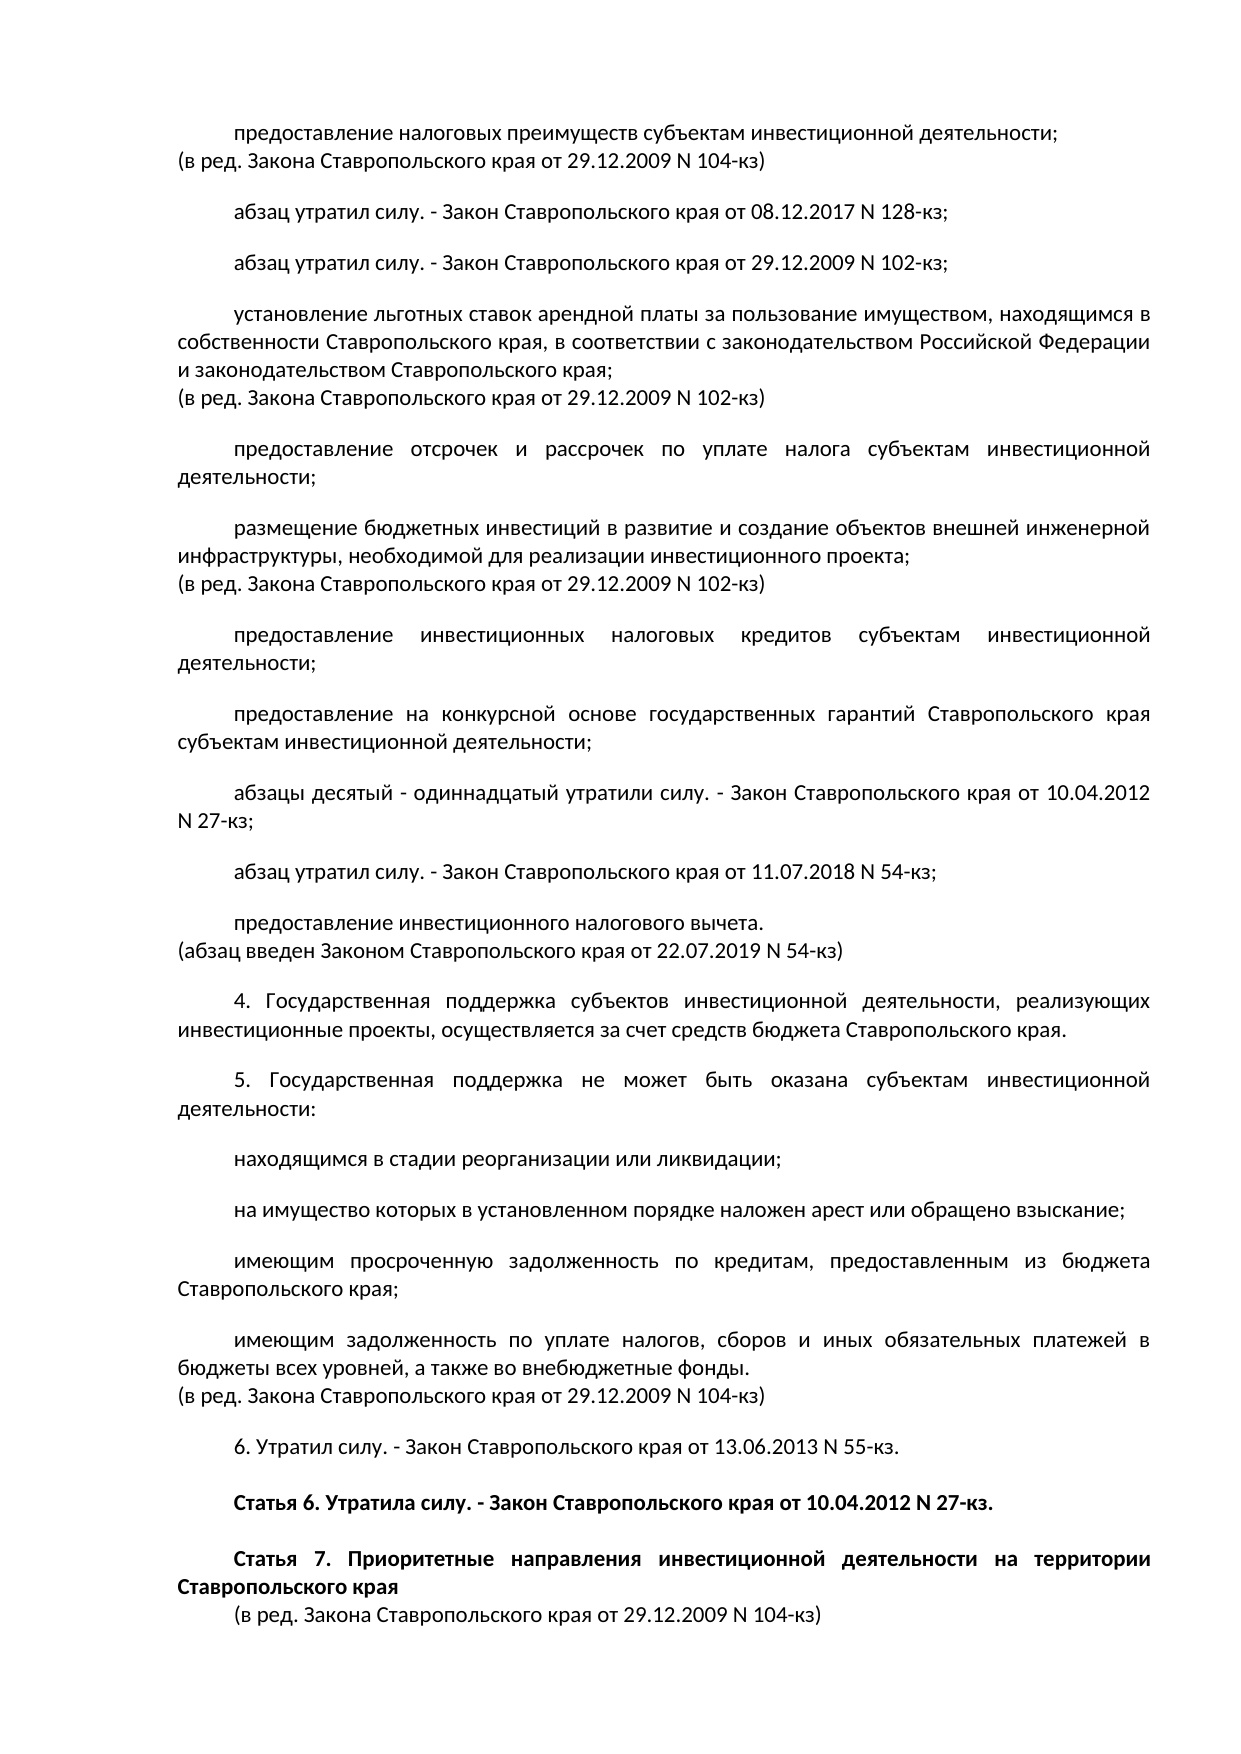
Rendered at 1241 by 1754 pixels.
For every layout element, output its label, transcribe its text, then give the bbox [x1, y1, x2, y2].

text абзац утратил силу. - Закон Ставропольского края от 11.07.2018 N 54-кз; [177, 857, 1152, 885]
text предоставление инвестиционных налоговых кредитов субъектам инвестиционной деятельности; [177, 620, 1152, 676]
text (в ред. Закона Ставропольского края от 29.12.2009 N 102-кз) [177, 383, 1152, 411]
text имеющим просроченную задолженность по кредитам, предоставленным из бюджета Ставропольского края; [177, 1246, 1152, 1302]
text размещение бюджетных инвестиций в развитие и создание объектов внешней инженерной инфраструктуры, необходимой для реализации инвестиционного проекта; [177, 513, 1152, 569]
text 6. Утратил силу. - Закон Ставропольского края от 13.06.2013 N 55-кз. [177, 1432, 1152, 1460]
text имеющим задолженность по уплате налогов, сборов и иных обязательных платежей в бюджеты всех уровней, а также во внебюджетные фонды. [177, 1325, 1152, 1381]
text абзац утратил силу. - Закон Ставропольского края от 29.12.2009 N 102-кз; [177, 248, 1152, 276]
text предоставление налоговых преимуществ субъектам инвестиционной деятельности; [177, 118, 1152, 146]
text (в ред. Закона Ставропольского края от 29.12.2009 N 104-кз) [177, 1601, 1152, 1628]
text абзац утратил силу. - Закон Ставропольского края от 08.12.2017 N 128-кз; [177, 197, 1152, 225]
text предоставление на конкурсной основе государственных гарантий Ставропольского края субъектам инвестиционной деятельности; [177, 699, 1152, 755]
text предоставление отсрочек и рассрочек по уплате налога субъектам инвестиционной деятельности; [177, 434, 1152, 490]
text (в ред. Закона Ставропольского края от 29.12.2009 N 104-кз) [177, 146, 1152, 174]
text абзацы десятый - одиннадцатый утратили силу. - Закон Ставропольского края от 10.04.2012 N 27-кз; [177, 778, 1152, 834]
text (абзац введен Законом Ставропольского края от 22.07.2019 N 54-кз) [177, 936, 1152, 964]
text находящимся в стадии реорганизации или ликвидации; [177, 1144, 1152, 1173]
text (в ред. Закона Ставропольского края от 29.12.2009 N 104-кз) [177, 1381, 1152, 1409]
title Статья 6. Утратила силу. - Закон Ставропольского края от 10.04.2012 N 27-кз. [177, 1488, 1152, 1516]
text 5. Государственная поддержка не может быть оказана субъектам инвестиционной деятельности: [177, 1066, 1152, 1122]
title Статья 7. Приоритетные направления инвестиционной деятельности на территории Ставропольского края [177, 1544, 1152, 1601]
text (в ред. Закона Ставропольского края от 29.12.2009 N 102-кз) [177, 569, 1152, 597]
text предоставление инвестиционного налогового вычета. [177, 908, 1152, 936]
text 4. Государственная поддержка субъектов инвестиционной деятельности, реализующих инвестиционные проекты, осуществляется за счет средств бюджета Ставропольского края. [177, 987, 1152, 1043]
text на имущество которых в установленном порядке наложен арест или обращено взыскание; [177, 1196, 1152, 1223]
text установление льготных ставок арендной платы за пользование имуществом, находящимся в собственности Ставропольского края, в соответствии с законодательством Российской Федерации и законодательством Ставропольского края; [177, 299, 1152, 383]
